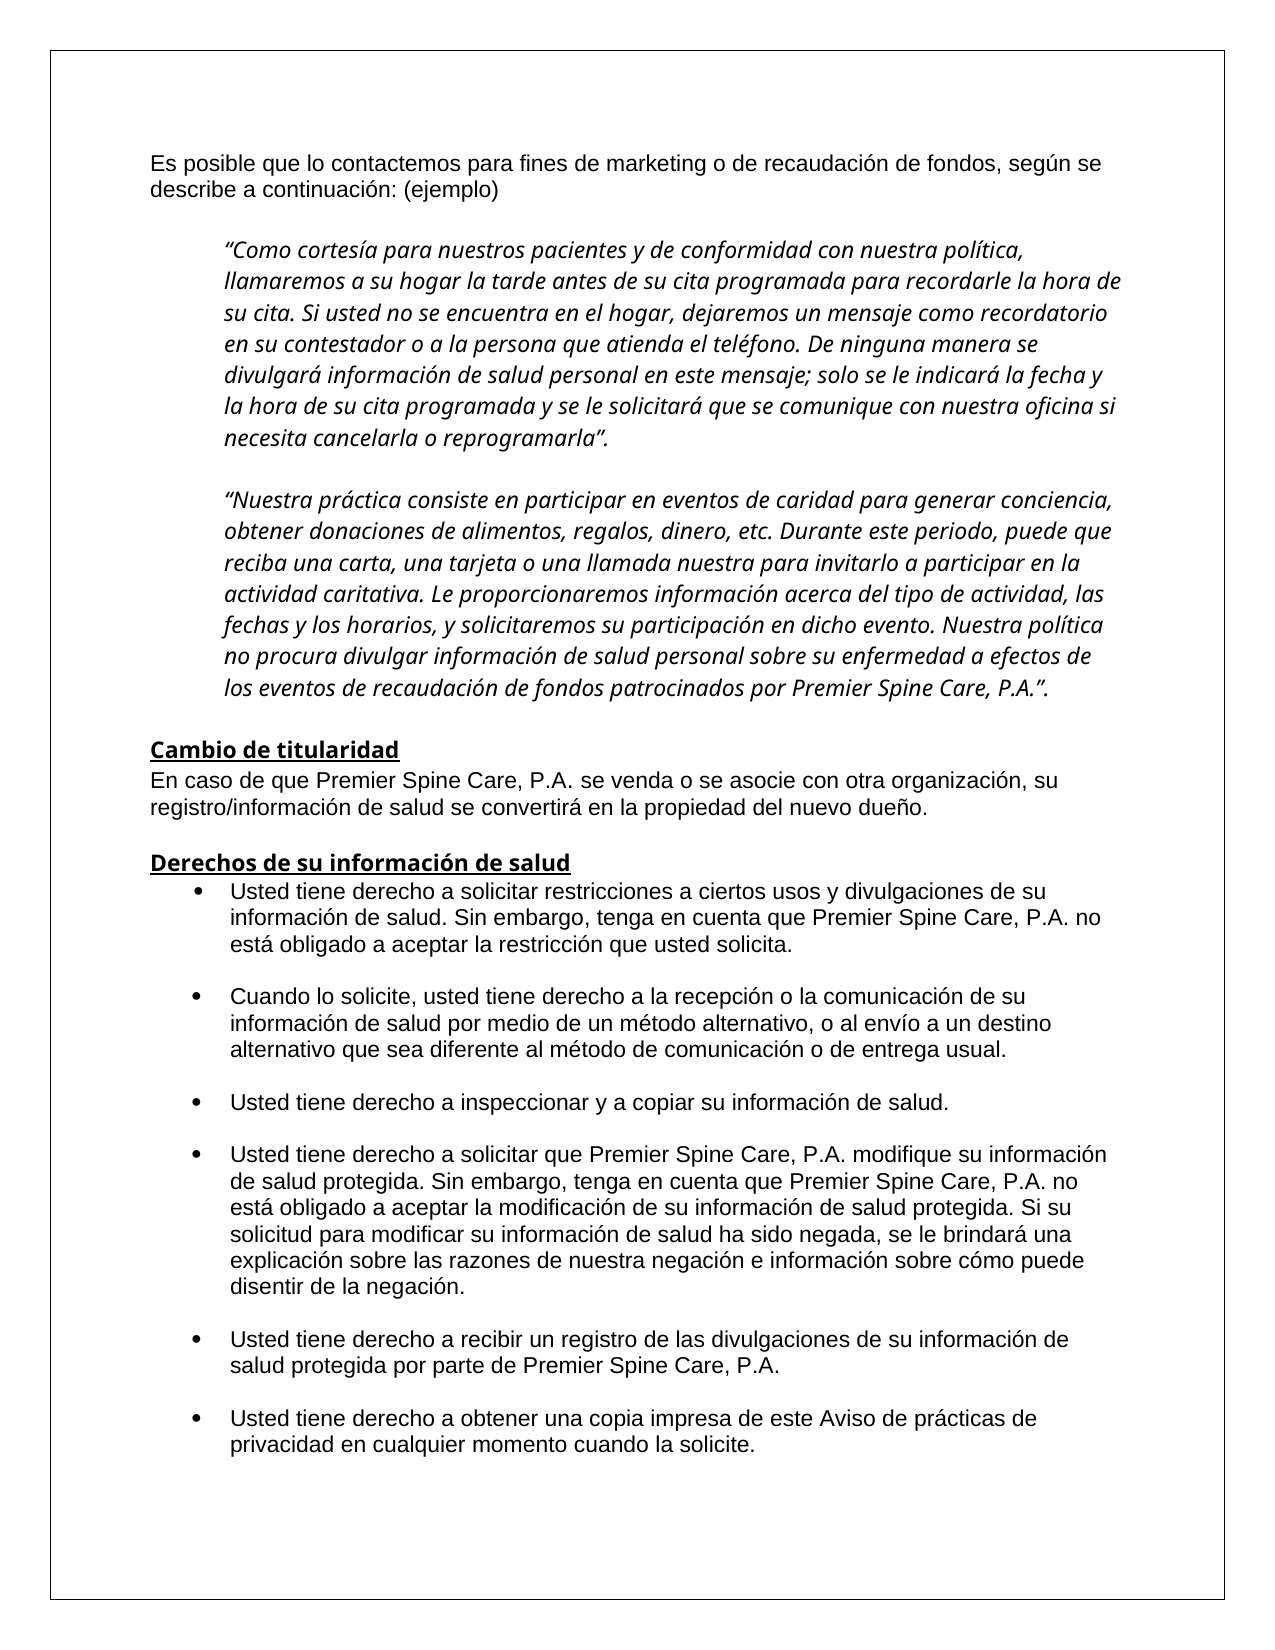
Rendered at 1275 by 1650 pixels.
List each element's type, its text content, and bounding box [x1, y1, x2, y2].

list Usted tiene derecho a inspeccionar y a copiar su información de salud. [192, 1089, 1125, 1115]
list Usted tiene derecho a solicitar restricciones a ciertos usos y divulgaciones de su información de salud. Sin embargo, tenga en cuenta que Premier Spine Care, P.A. no está obligado a aceptar la restricción que usted solicita. [194, 878, 1125, 957]
list Usted tiene derecho a obtener una copia impresa de este Aviso de prácticas de privacidad en cualquier momento cuando la solicite. [192, 1405, 1125, 1458]
text En caso de que Premier Spine Care, P.A. se venda o se asocie con otra organización, su registro/información de salud se convertirá en la propiedad del nuevo dueño. [150, 765, 1125, 820]
list Usted tiene derecho a recibir un registro de las divulgaciones de su información de salud protegida por parte de Premier Spine Care, P.A. [192, 1326, 1125, 1379]
text “Como cortesía para nuestros pacientes y de conformidad con nuestra política, llamaremos a su hogar la tarde antes de su cita programada para recordarle la hora de su cita. Si usted no se encuentra en el hogar, dejaremos un mensaje como recordatorio en su contestador o a la persona que atienda el teléfono. De ninguna manera se divulgará información de salud personal en este mensaje; solo se le indicará la fecha y la hora de su cita programada y se le solicitará que se comunique con nuestra oficina si necesita cancelarla o reprogramarla”. [224, 234, 1125, 453]
list Cuando lo solicite, usted tiene derecho a la recepción o la comunicación de su información de salud por medio de un método alternativo, o al envío a un destino alternativo que sea diferente al método de comunicación o de entrega usual. [192, 983, 1125, 1062]
text “Nuestra práctica consiste en participar en eventos de caridad para generar conciencia, obtener donaciones de alimentos, regalos, dinero, etc. Durante este periodo, puede que reciba una carta, una tarjeta o una llamada nuestra para invitarlo a participar en la actividad caritativa. Le proporcionaremos información acerca del tipo de actividad, las fechas y los horarios, y solicitaremos su participación en dicho evento. Nuestra política no procura divulgar información de salud personal sobre su enfermedad a efectos de los eventos de recaudación de fondos patrocinados por Premier Spine Care, P.A.”. [224, 484, 1125, 703]
list Usted tiene derecho a solicitar que Premier Spine Care, P.A. modifique su información de salud protegida. Sin embargo, tenga en cuenta que Premier Spine Care, P.A. no está obligado a aceptar la modificación de su información de salud protegida. Si su solicitud para modificar su información de salud ha sido negada, se le brindará una explicación sobre las razones de nuestra negación e información sobre cómo puede disentir de la negación. [192, 1141, 1125, 1299]
text Es posible que lo contactemos para fines de marketing o de recaudación de fondos, según se describe a continuación: (ejemplo) [150, 150, 1125, 203]
text Cambio de titularidad [150, 734, 1125, 765]
text Derechos de su información de salud [150, 847, 1125, 878]
